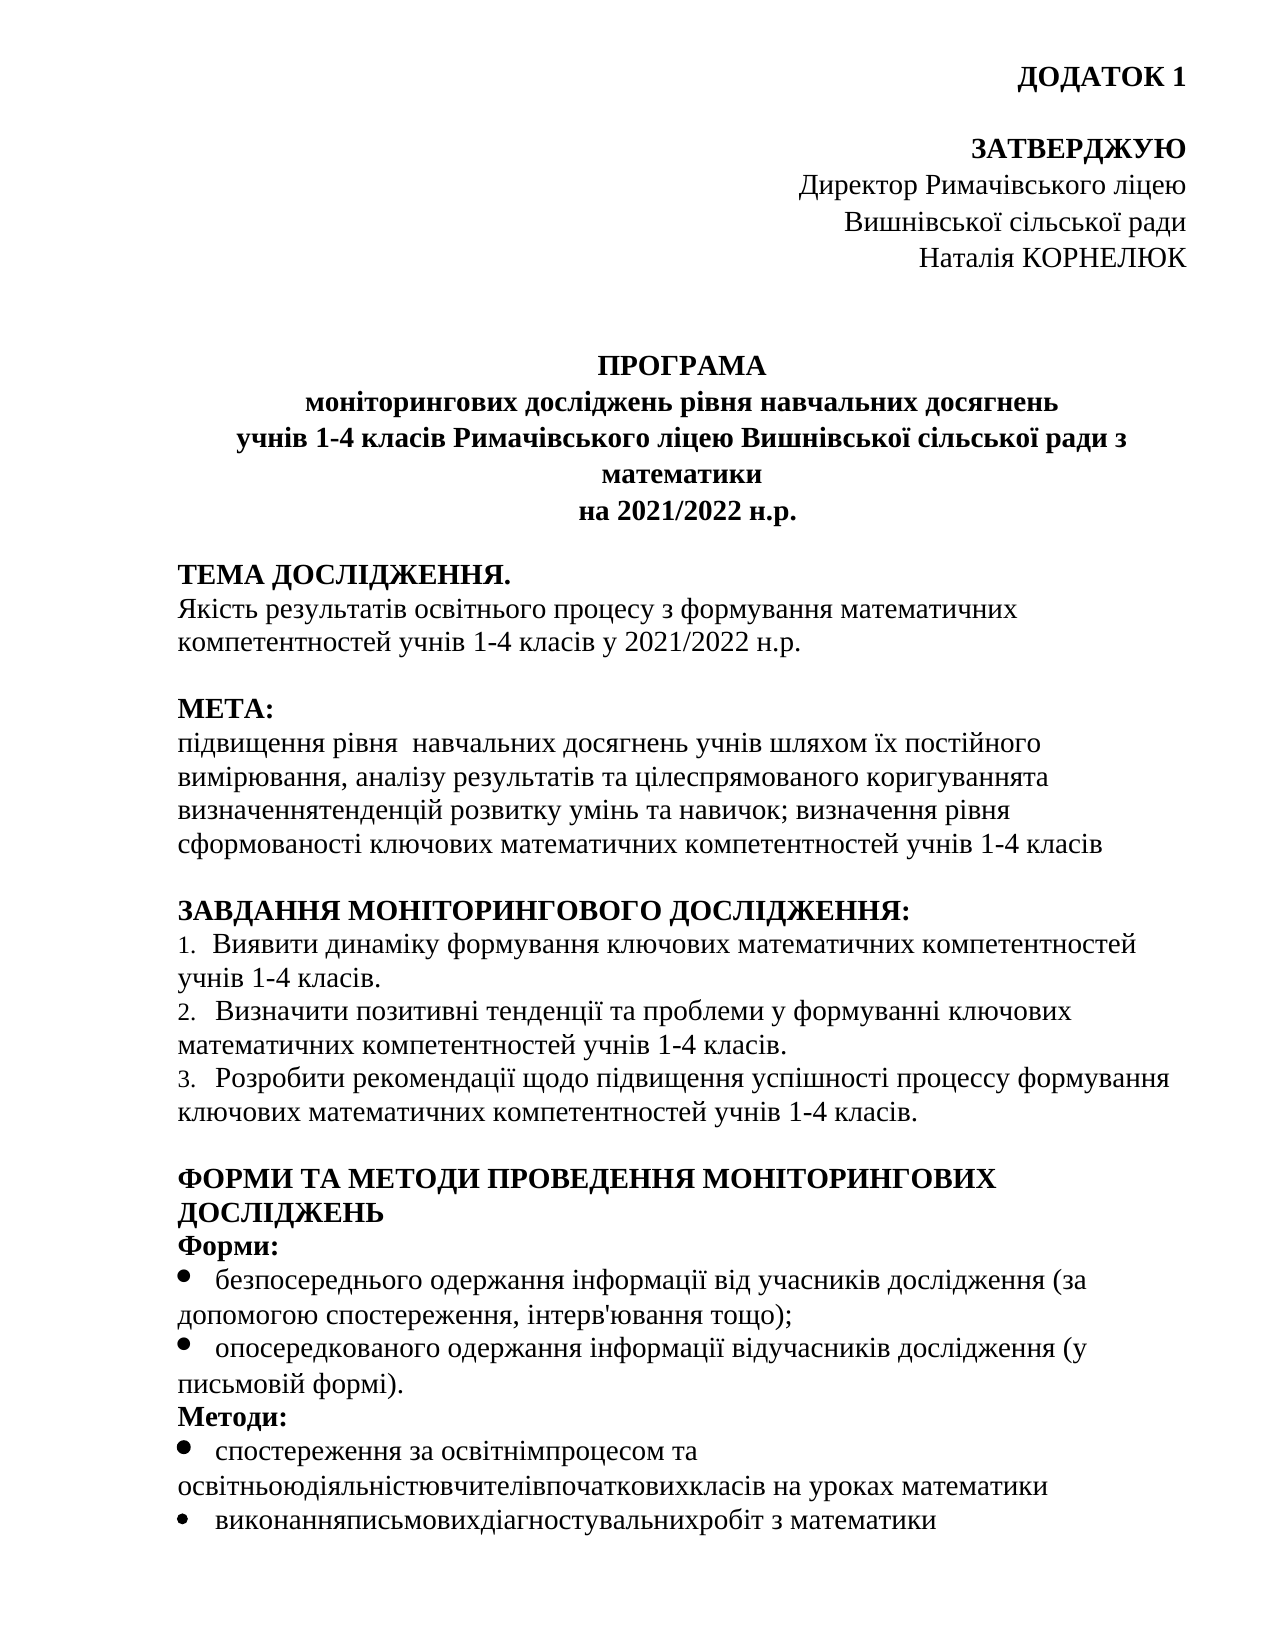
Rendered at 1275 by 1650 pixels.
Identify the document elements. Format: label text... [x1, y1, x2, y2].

text ФОРМИ ТА МЕТОДИ ПРОВЕДЕННЯ МОНІТОРИНГОВИХ ДОСЛІДЖЕНЬ [177, 1161, 1186, 1228]
list опосередкованого одержання інформації відучасників дослідження (у письмовій формі). [177, 1331, 1186, 1399]
list Визначити позитивні тенденції та проблеми у формуванні ключових математичних компетентностей учнів 1-4 класів. [177, 993, 1186, 1061]
text Наталія КОРНЕЛЮК [177, 240, 1186, 273]
text Вишнівської сільської ради [177, 204, 1186, 237]
text МЕТА: [177, 692, 1186, 725]
list виконанняписьмовихдіагностувальнихробіт з математики [177, 1502, 1186, 1536]
text Методи: [177, 1399, 1186, 1433]
text ПРОГРАМА [177, 348, 1186, 382]
text учнів 1-4 класів Римачівського ліцею Вишнівської сільської ради з математики [177, 421, 1186, 490]
text ЗАТВЕРДЖУЮ [177, 131, 1186, 165]
text Форми: [177, 1228, 1186, 1262]
text ДОДАТОК 1 [177, 59, 1186, 93]
list Розробити рекомендації щодо підвищення успішності процессу формування ключових математичних компетентностей учнів 1-4 класів. [177, 1061, 1186, 1128]
text Директор Римачівського ліцею [177, 167, 1186, 201]
text підвищення рівня навчальних досягнень учнів шляхом їх постійного вимірювання, аналізу результатів та цілеспрямованого коригуваннята визначеннятенденцій розвитку умінь та навичок; визначення рівня сформованості ключових математичних компетентностей учнів 1-4 класів [177, 725, 1186, 859]
text моніторингових досліджень рівня навчальних досягнень [177, 384, 1186, 418]
list Виявити динаміку формування ключових математичних компетентностей учнів 1-4 класів. [177, 926, 1186, 993]
list безпосереднього одержання інформації від учасників дослідження (за допомогою спостереження, інтерв'ювання тощо); [177, 1262, 1186, 1331]
text ТЕМА ДОСЛІДЖЕННЯ. [177, 557, 1186, 591]
text Якість результатів освітнього процесу з формування математичних компетентностей учнів 1-4 класів у 2021/2022 н.р. [177, 591, 1186, 658]
text ЗАВДАННЯ МОНІТОРИНГОВОГО ДОСЛІДЖЕННЯ: [177, 893, 1186, 926]
text на 2021/2022 н.р. [177, 493, 1186, 526]
list спостереження за освітнімпроцесом та освітньоюдіяльністювчителівпочатковихкласів на уроках математики [177, 1433, 1186, 1502]
